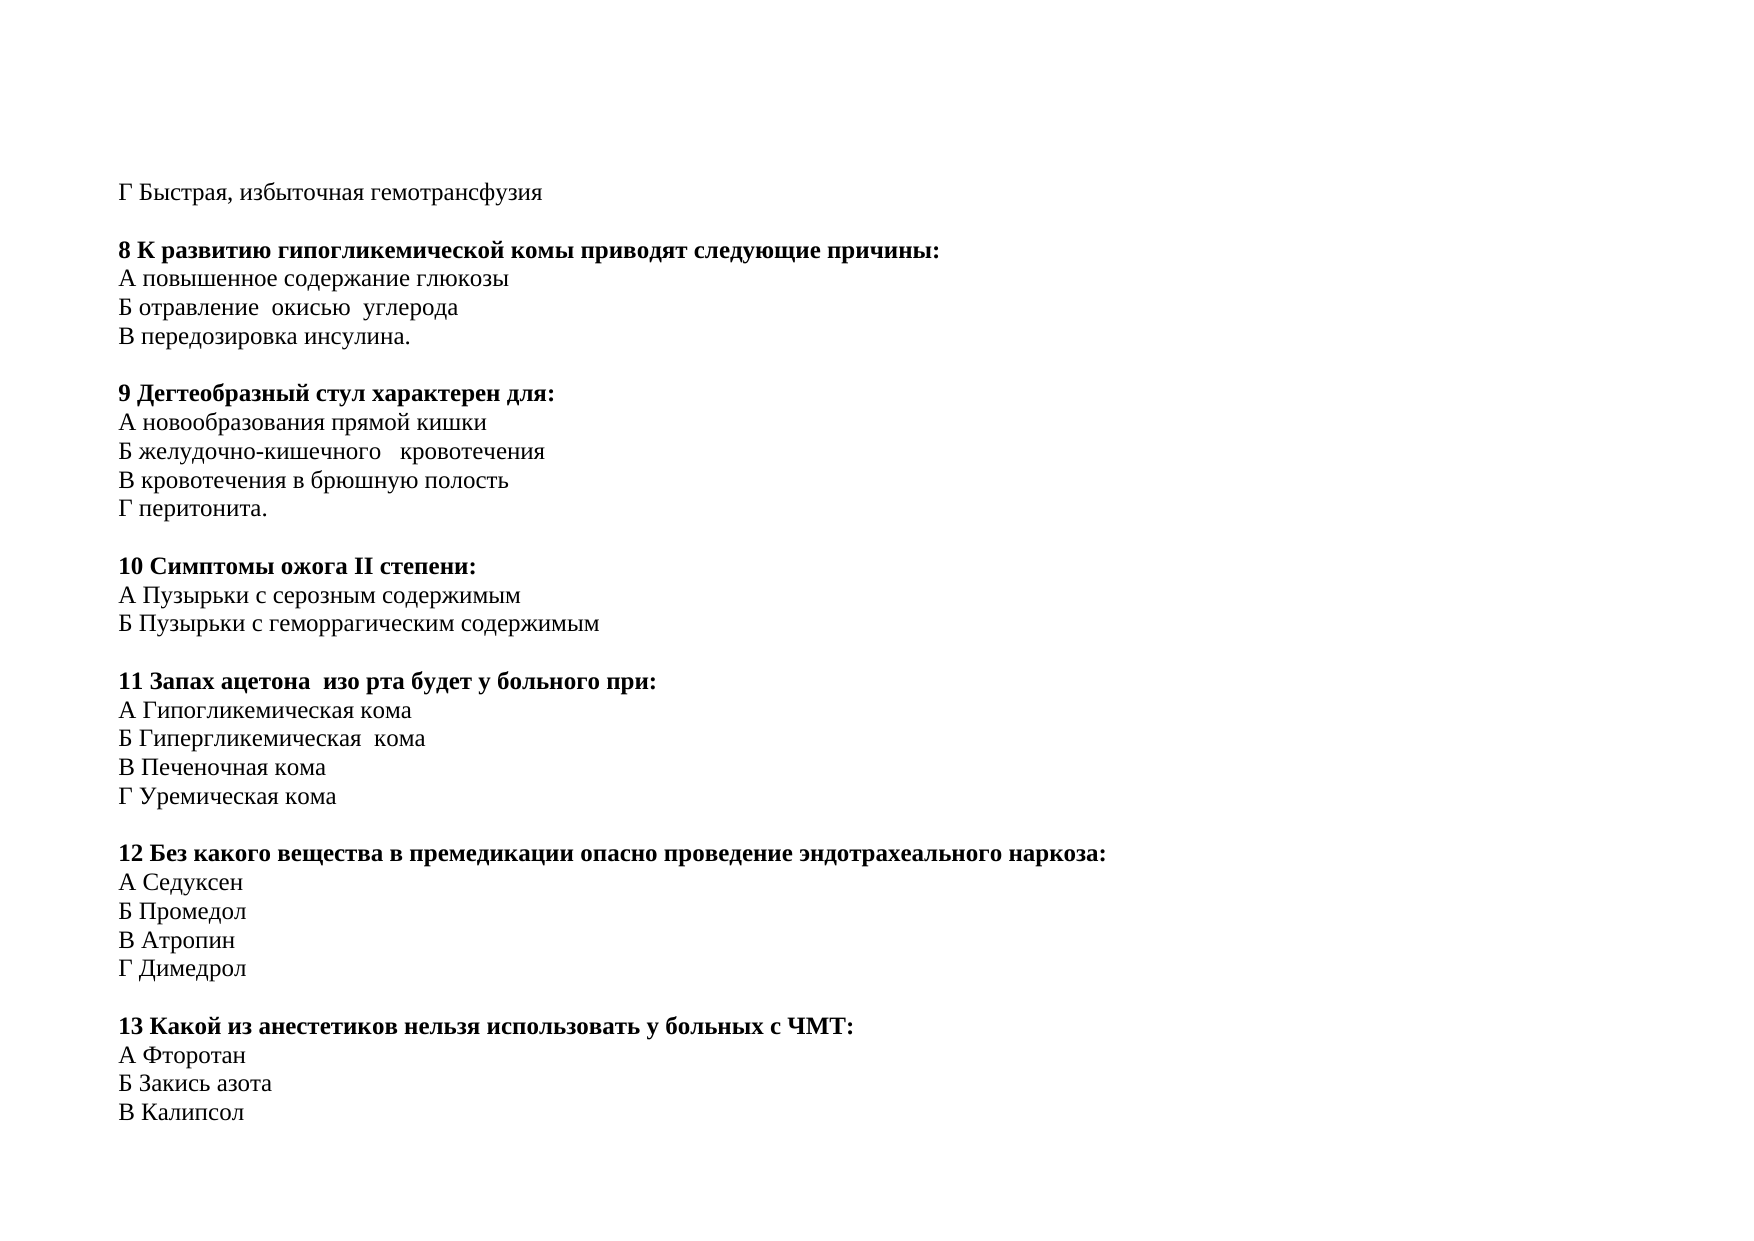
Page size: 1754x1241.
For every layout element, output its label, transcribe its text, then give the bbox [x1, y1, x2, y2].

text Г перитонита. [118, 493, 1636, 522]
text 10 Симптомы ожога II степени: [118, 551, 1636, 580]
text А Пузырьки с серозным содержимым [118, 580, 1636, 608]
text 11 Запах ацетона изо рта будет у больного при: [118, 666, 1636, 695]
text Г Уремическая кома [118, 781, 1636, 810]
text Б желудочно-кишечного кровотечения [118, 436, 1636, 465]
text А Гипогликемическая кома [118, 695, 1636, 723]
text А Седуксен [118, 867, 1636, 896]
text 9 Дегтеобразный стул характерен для: [118, 378, 1636, 407]
text 8 К развитию гипогликемической комы приводят следующие причины: [118, 235, 1636, 263]
text Г Димедрол [118, 953, 1636, 982]
text В кровотечения в брюшную полость [118, 465, 1636, 493]
text Б Гипергликемическая кома [118, 723, 1636, 752]
text А новообразования прямой кишки [118, 407, 1636, 436]
text Б Пузырьки с геморрагическим содержимым [118, 608, 1636, 637]
text В Калипсол [118, 1097, 1636, 1126]
text А повышенное содержание глюкозы [118, 263, 1636, 292]
text В передозировка инсулина. [118, 321, 1636, 350]
text В Атропин [118, 925, 1636, 953]
text 12 Без какого вещества в премедикации опасно проведение эндотрахеального наркоза: [118, 838, 1636, 867]
text 13 Какой из анестетиков нельзя использовать у больных с ЧМТ: [118, 1011, 1636, 1040]
text Б Промедол [118, 896, 1636, 925]
text Б отравление окисью углерода [118, 292, 1636, 321]
text А Фторотан [118, 1040, 1636, 1068]
text Г Быстрая, избыточная гемотрансфузия [118, 177, 1636, 206]
text Б Закись азота [118, 1068, 1636, 1097]
text В Печеночная кома [118, 752, 1636, 781]
